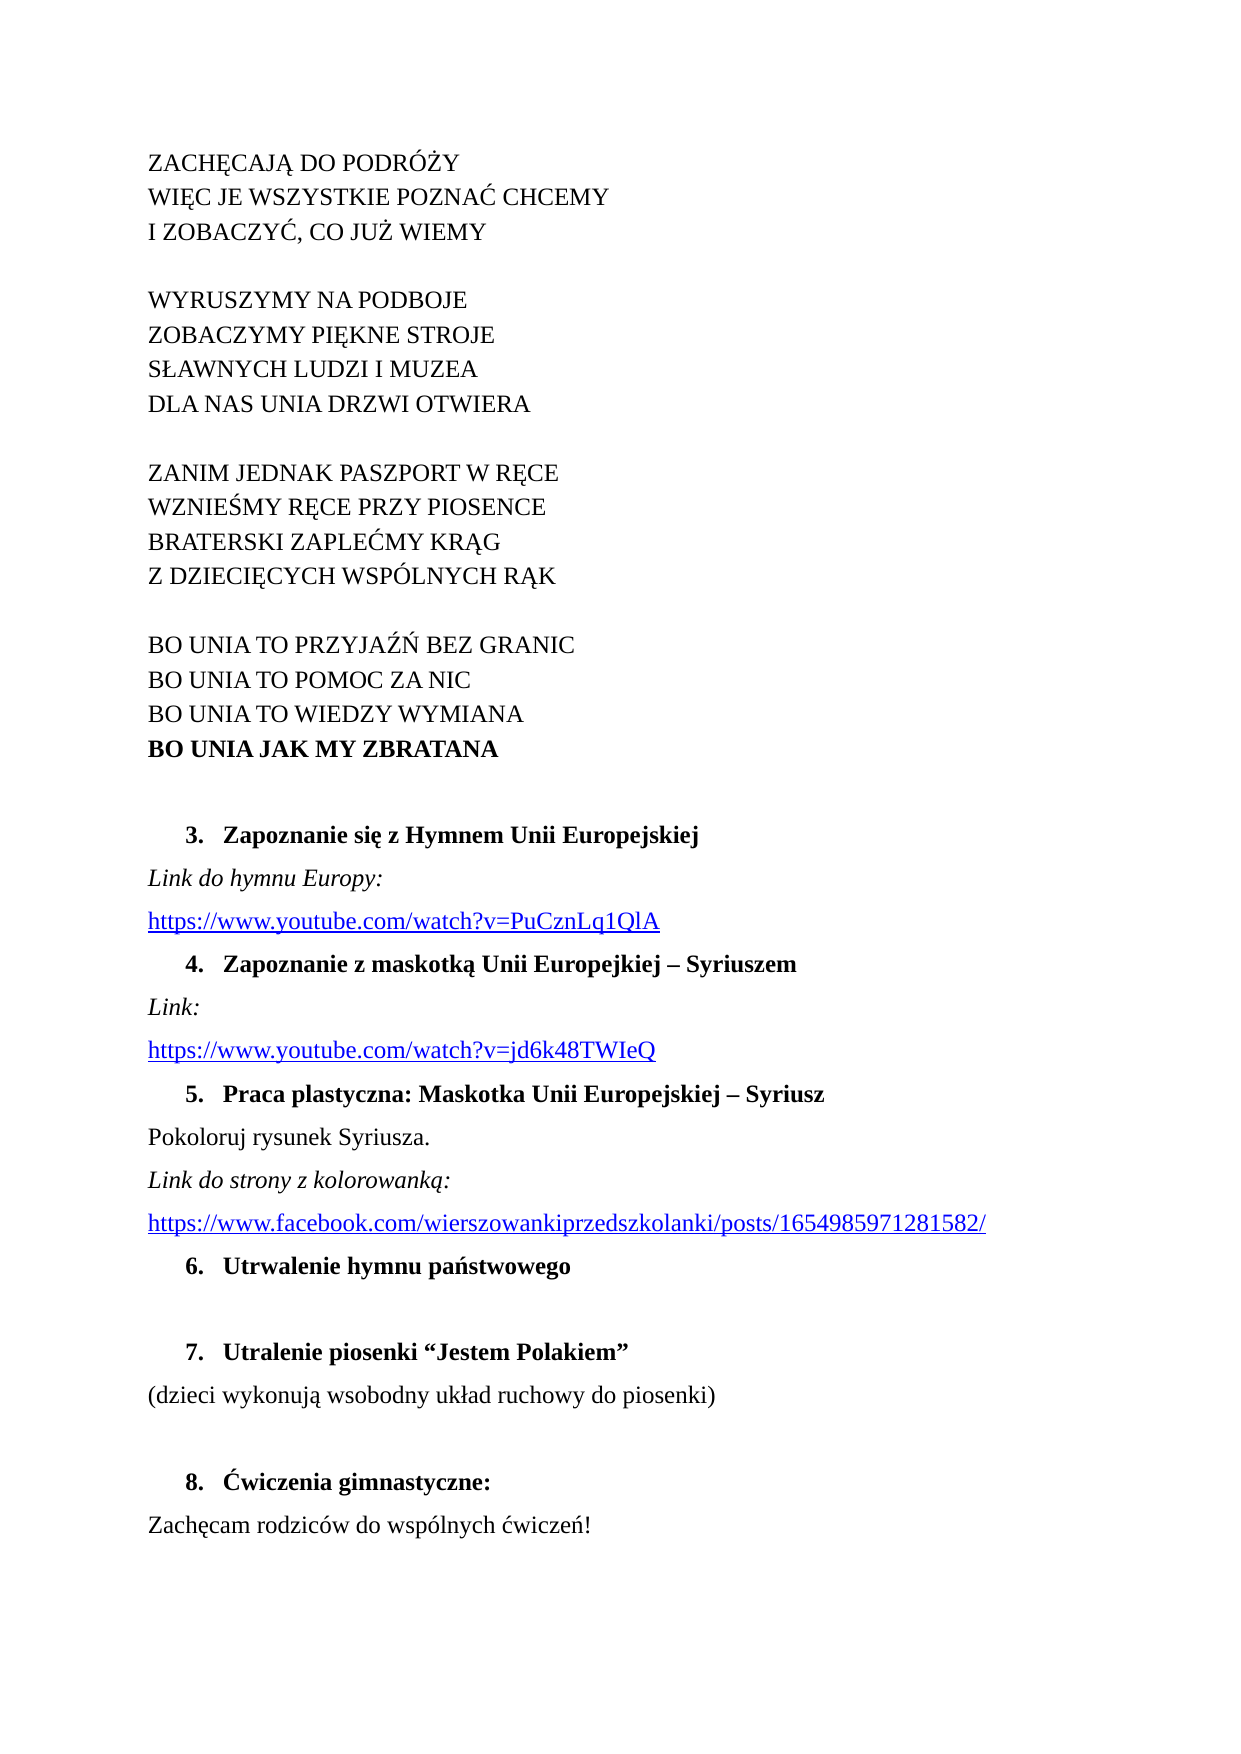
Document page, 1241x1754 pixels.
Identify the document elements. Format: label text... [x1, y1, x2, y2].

list Utrwalenie hymnu państwowego [185, 1251, 1093, 1280]
text https://www.youtube.com/watch?v=jd6k48TWIeQ [148, 1036, 1093, 1064]
text Link: [148, 992, 1093, 1021]
list Zapoznanie z maskotką Unii Europejkiej – Syriuszem [185, 949, 1093, 978]
text Z DZIECIĘCYCH WSPÓLNYCH RĄK [148, 561, 1093, 590]
text Pokoloruj rysunek Syriusza. [148, 1122, 1093, 1151]
text BRATERSKI ZAPLEĆMY KRĄG [148, 527, 1093, 556]
text DLA NAS UNIA DRZWI OTWIERA [148, 389, 1093, 418]
text BO UNIA TO WIEDZY WYMIANA [148, 699, 1093, 728]
text WIĘC JE WSZYSTKIE POZNAĆ CHCEMY [148, 182, 1093, 211]
list Ćwiczenia gimnastyczne: [185, 1467, 1093, 1496]
text I ZOBACZYĆ, CO JUŻ WIEMY [148, 217, 1093, 245]
text Link do strony z kolorowanką: [148, 1165, 1093, 1194]
text ZOBACZYMY PIĘKNE STROJE [148, 320, 1093, 349]
text ZACHĘCAJĄ DO PODRÓŻY [148, 148, 1093, 176]
list Praca plastyczna: Maskotka Unii Europejskiej – Syriusz [185, 1079, 1093, 1107]
text WYRUSZYMY NA PODBOJE [148, 286, 1093, 314]
text https://www.youtube.com/watch?v=PuCznLq1QlA [148, 906, 1093, 935]
list Utralenie piosenki “Jestem Polakiem” [185, 1337, 1093, 1366]
text Zachęcam rodziców do wspólnych ćwiczeń! [148, 1510, 1093, 1539]
text ZANIM JEDNAK PASZPORT W RĘCE [148, 458, 1093, 487]
text SŁAWNYCH LUDZI I MUZEA [148, 354, 1093, 383]
text (dzieci wykonują wsobodny układ ruchowy do piosenki) [148, 1381, 1093, 1409]
text BO UNIA JAK MY ZBRATANA [148, 734, 1093, 762]
text WZNIEŚMY RĘCE PRZY PIOSENCE [148, 492, 1093, 521]
list Zapoznanie się z Hymnem Unii Europejskiej [185, 820, 1093, 849]
text BO UNIA TO POMOC ZA NIC [148, 665, 1093, 693]
text Link do hymnu Europy: [148, 863, 1093, 892]
text https://www.facebook.com/wierszowankiprzedszkolanki/posts/1654985971281582/ [148, 1208, 1093, 1237]
text BO UNIA TO PRZYJAŹŃ BEZ GRANIC [148, 630, 1093, 659]
